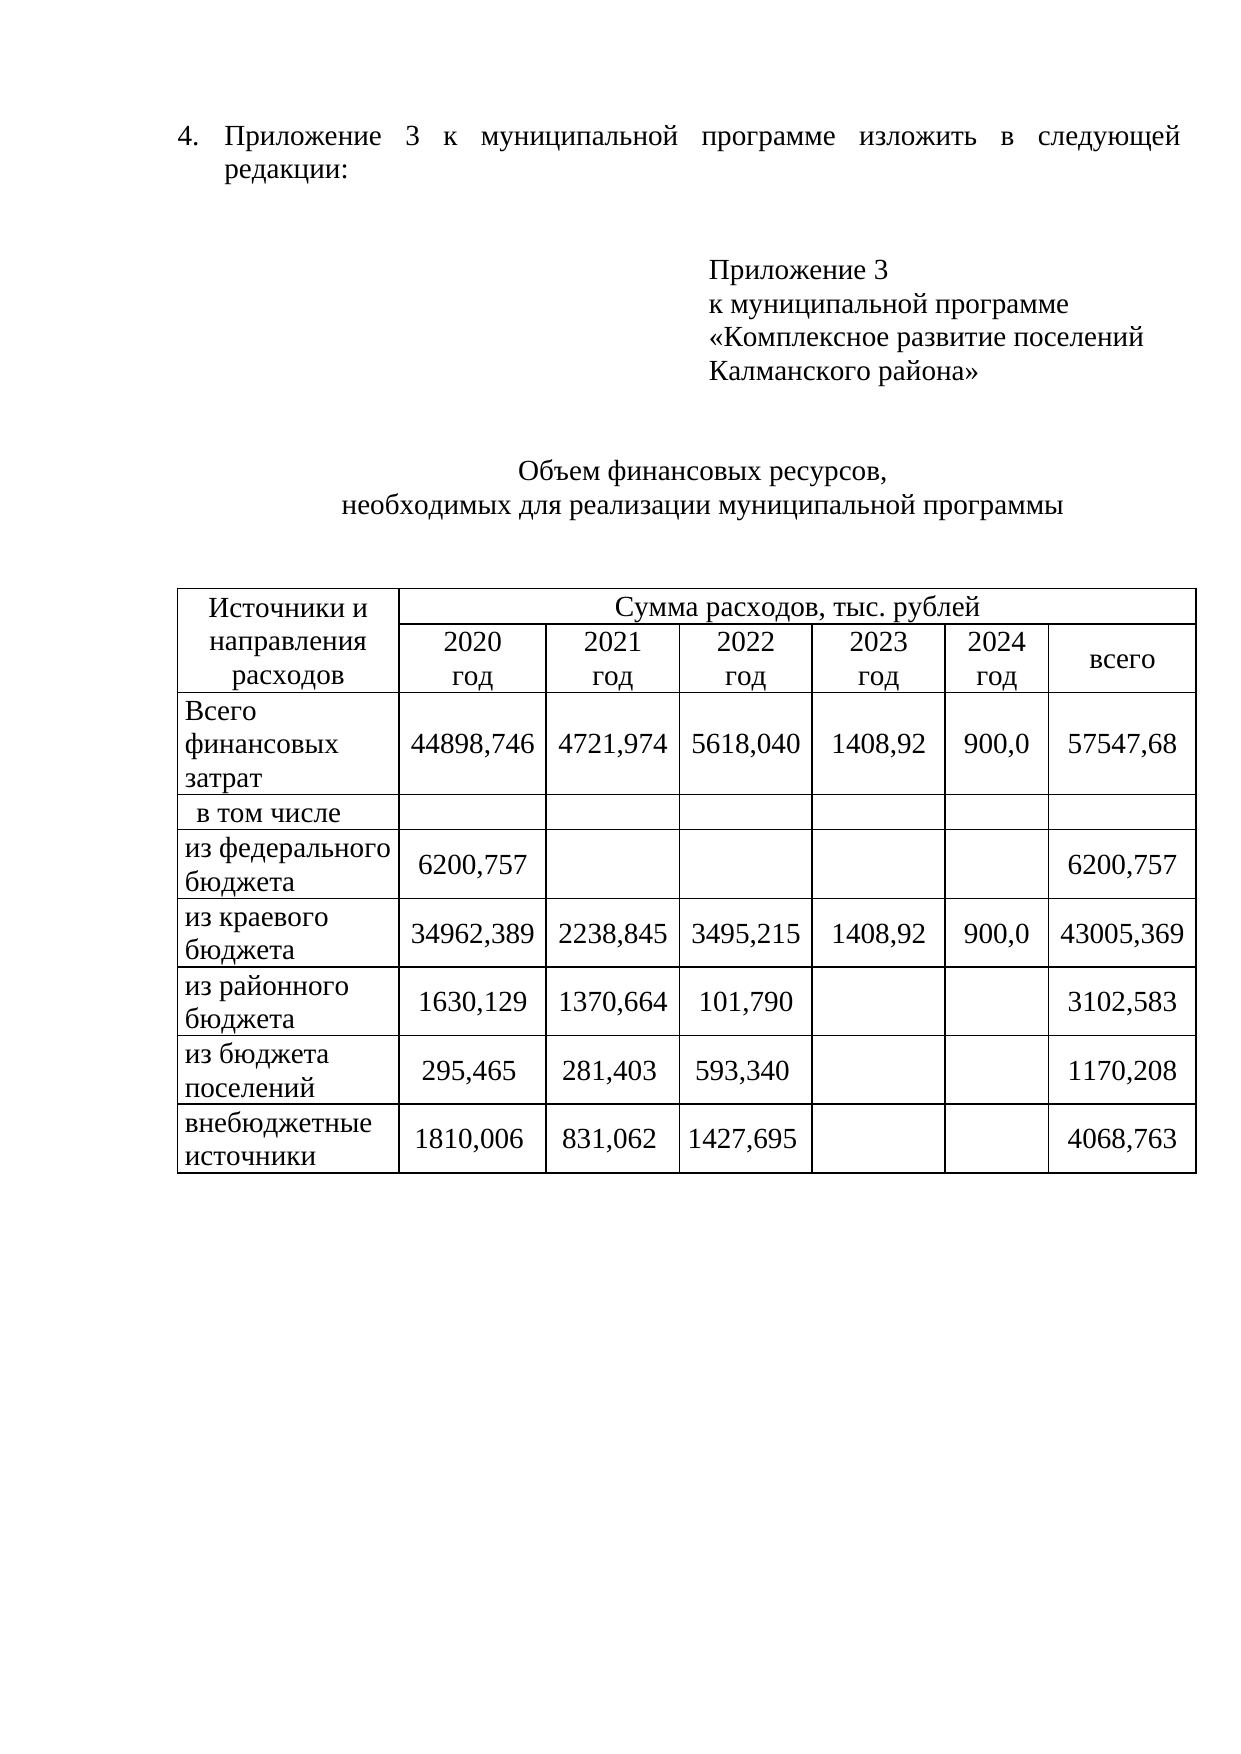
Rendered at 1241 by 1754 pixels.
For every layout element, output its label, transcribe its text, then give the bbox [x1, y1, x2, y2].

table_cell [813, 1105, 944, 1172]
table_cell Всего финансовых затрат [178, 693, 398, 794]
table_cell [813, 968, 944, 1035]
table_cell из федерального бюджета [178, 830, 398, 897]
table_cell 4068,763 [1049, 1105, 1195, 1172]
table_cell 3495,215 [680, 899, 811, 966]
table_cell 295,465 [400, 1036, 545, 1103]
table_cell 831,062 [547, 1105, 679, 1172]
table_header Сумма расходов, тыс. рублей [400, 589, 1195, 623]
table_cell 2023 год [813, 625, 944, 691]
table_cell 2020 год [400, 625, 545, 691]
table_cell 593,340 [680, 1036, 811, 1103]
table_cell 900,0 [946, 899, 1048, 966]
table_cell [813, 795, 944, 829]
text к муниципальной программе [709, 286, 1181, 319]
table_cell 6200,757 [1049, 830, 1195, 897]
table_cell [946, 968, 1048, 1035]
table_cell 1170,208 [1049, 1036, 1195, 1103]
table_cell [547, 795, 679, 829]
table_cell 5618,040 [680, 693, 811, 794]
table_cell 6200,757 [400, 830, 545, 897]
table_cell 3102,583 [1049, 968, 1195, 1035]
table_cell [813, 830, 944, 897]
table_cell 1408,92 [813, 693, 944, 794]
table_header Источники и направления расходов [178, 589, 398, 691]
table_cell 43005,369 [1049, 899, 1195, 966]
table_cell внебюджетные источники [178, 1105, 398, 1172]
table_cell из бюджета поселений [178, 1036, 398, 1103]
table_cell [1049, 795, 1195, 829]
table_cell 57547,68 [1049, 693, 1195, 794]
table_cell 4721,974 [547, 693, 679, 794]
table_cell 1810,006 [400, 1105, 545, 1172]
table_cell 1408,92 [813, 899, 944, 966]
table_cell 1427,695 [680, 1105, 811, 1172]
table_cell 2021 год [547, 625, 679, 691]
text «Комплексное развитие поселений Калманского района» [709, 319, 1181, 386]
table_cell [946, 830, 1048, 897]
table_cell 2238,845 [547, 899, 679, 966]
table_cell 900,0 [946, 693, 1048, 794]
table_cell [946, 1036, 1048, 1103]
table_cell 1630,129 [400, 968, 545, 1035]
list Приложение 3 к муниципальной программе изложить в следующей редакции: [177, 118, 1181, 185]
table_cell 1370,664 [547, 968, 679, 1035]
table_cell 2022 год [680, 625, 811, 691]
table_cell в том числе [178, 795, 398, 829]
table_cell 281,403 [547, 1036, 679, 1103]
table_cell [547, 830, 679, 897]
table_cell 34962,389 [400, 899, 545, 966]
table_cell [680, 830, 811, 897]
text Приложение 3 [709, 252, 1181, 286]
list Объем финансовых ресурсов, [224, 453, 1181, 487]
table_cell [946, 795, 1048, 829]
table_cell всего [1049, 625, 1195, 691]
table_cell [680, 795, 811, 829]
table_cell 2024 год [946, 625, 1048, 691]
table_cell 44898,746 [400, 693, 545, 794]
table_cell [946, 1105, 1048, 1172]
table_cell из краевого бюджета [178, 899, 398, 966]
list необходимых для реализации муниципальной программы [224, 487, 1181, 521]
table_cell [813, 1036, 944, 1103]
table_cell 101,790 [680, 968, 811, 1035]
table_cell из районного бюджета [178, 968, 398, 1035]
table_cell [400, 795, 545, 829]
